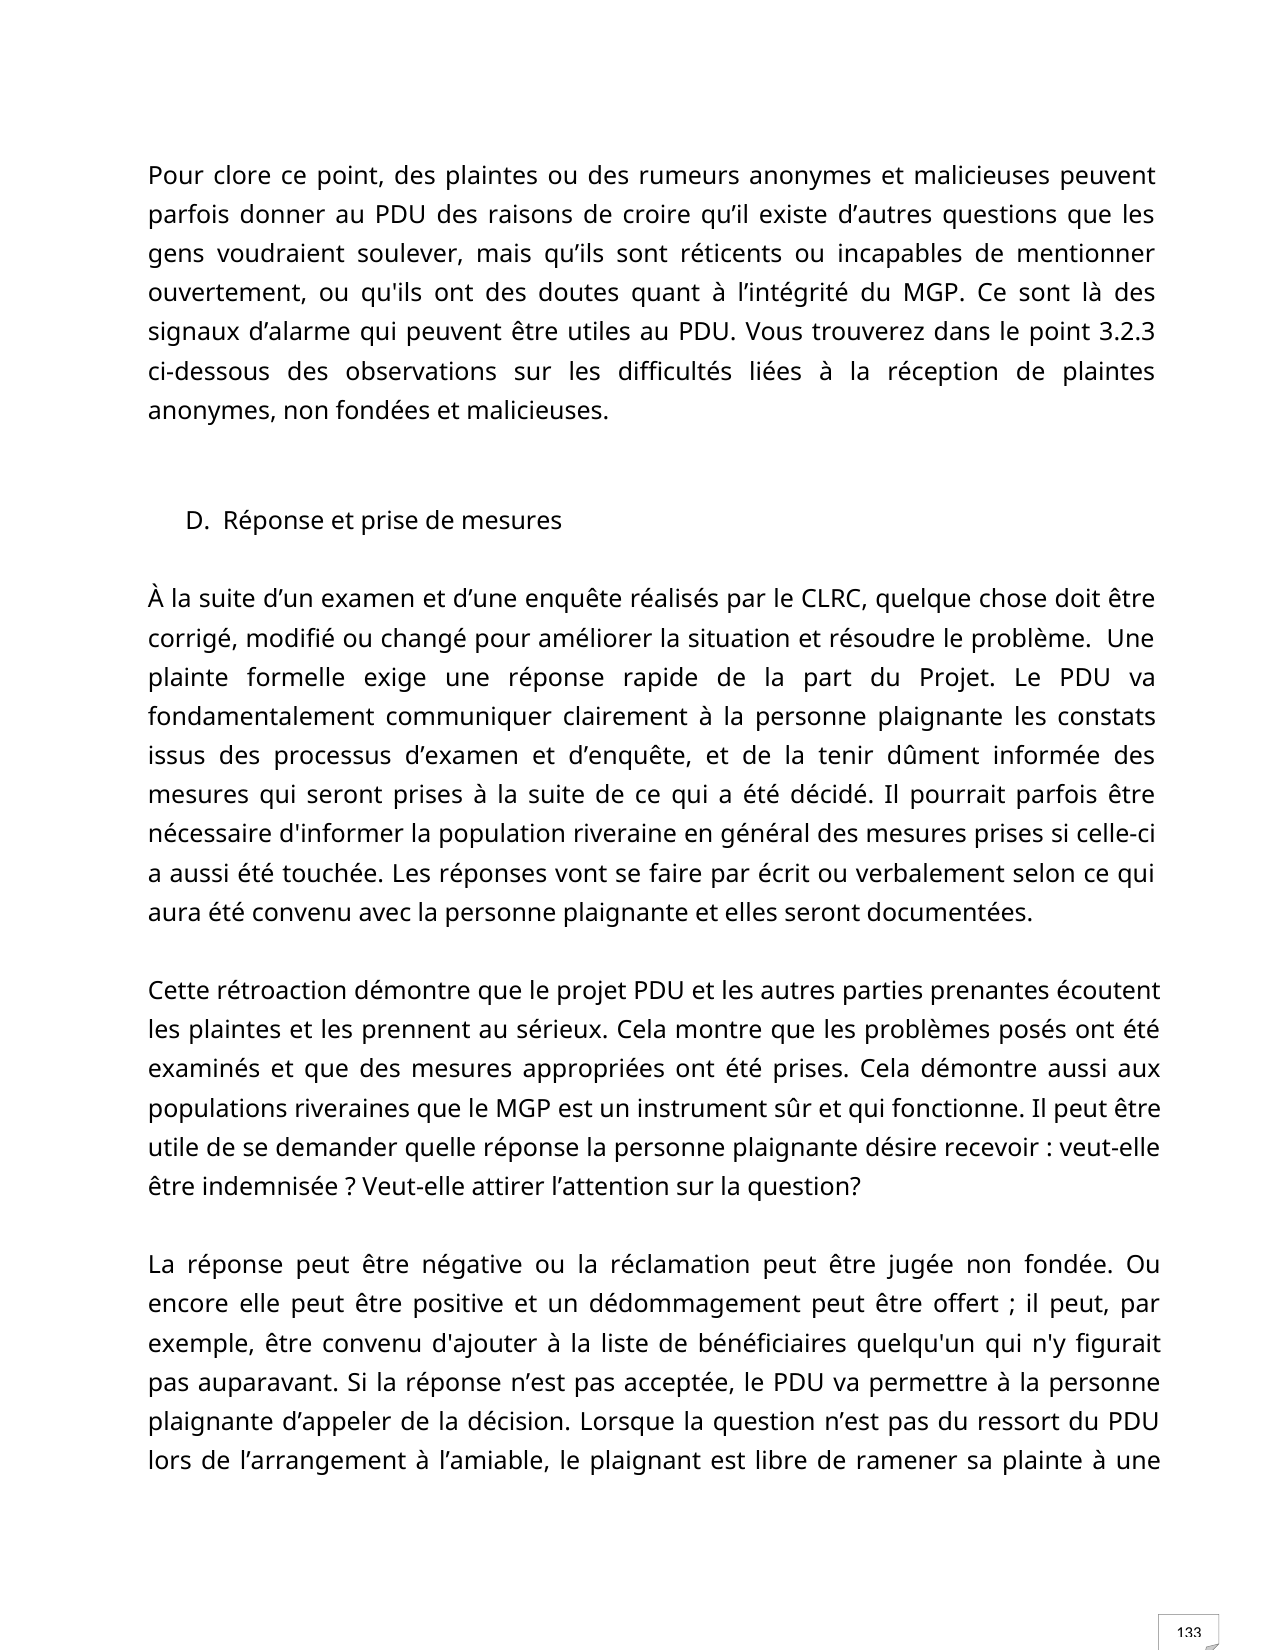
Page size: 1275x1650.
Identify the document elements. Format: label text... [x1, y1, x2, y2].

text Pour clore ce point, des plaintes ou des rumeurs anonymes et malicieuses peuvent parfois donner au PDU des raisons de croire qu’il existe d’autres questions que les gens voudraient soulever, mais qu’ils sont réticents ou incapables de mentionner ouvertement, ou qu'ils ont des doutes quant à l’intégrité du MGP. Ce sont là des signaux d’alarme qui peuvent être utiles au PDU. Vous trouverez dans le point 3.2.3 ci-dessous des observations sur les difficultés liées à la réception de plaintes anonymes, non fondées et malicieuses. [148, 157, 1157, 426]
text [148, 1247, 1162, 1477]
list Réponse et prise de mesures [185, 503, 1157, 537]
text Cette rétroaction démontre que le projet PDU et les autres parties prenantes écoutent les plaintes et les prennent au sérieux. Cela montre que les problèmes posés ont été examinés et que des mesures appropriées ont été prises. Cela démontre aussi aux populations riveraines que le MGP est un instrument sûr et qui fonctionne. Il peut être utile de se demander quelle réponse la personne plaignante désire recevoir : veut-elle être indemnisée ? Veut-elle attirer l’attention sur la question? [148, 973, 1162, 1203]
text À la suite d’un examen et d’une enquête réalisés par le CLRC, quelque chose doit être corrigé, modifié ou changé pour améliorer la situation et résoudre le problème. Une plainte formelle exige une réponse rapide de la part du Projet. Le PDU va fondamentalement communiquer clairement à la personne plaignante les constats issus des processus d’examen et d’enquête, et de la tenir dûment informée des mesures qui seront prises à la suite de ce qui a été décidé. Il pourrait parfois être nécessaire d'informer la population riveraine en général des mesures prises si celle-ci a aussi été touchée. Les réponses vont se faire par écrit ou verbalement selon ce qui aura été convenu avec la personne plaignante et elles seront documentées. [148, 581, 1157, 928]
